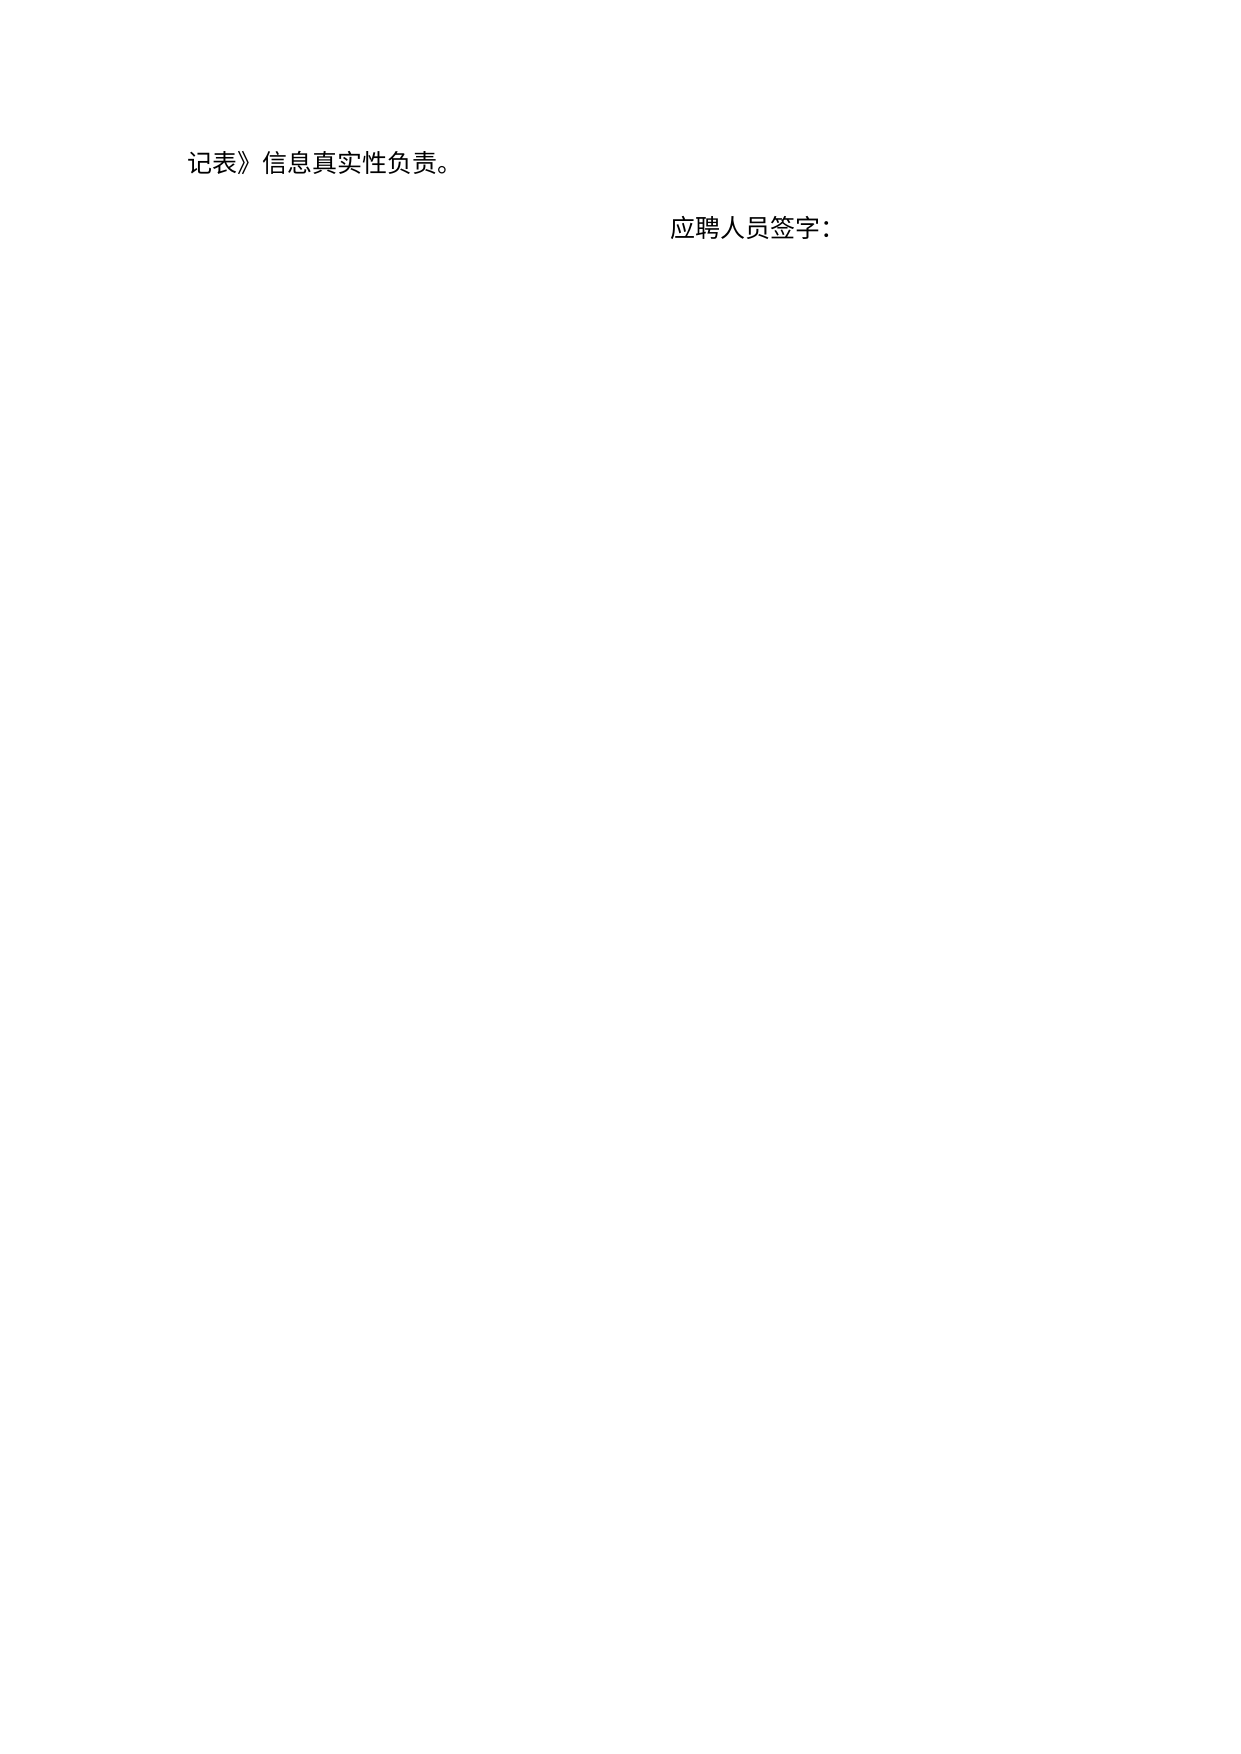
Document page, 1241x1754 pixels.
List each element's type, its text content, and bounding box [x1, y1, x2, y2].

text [187, 129, 1053, 194]
text 应聘人员签字： [187, 194, 1053, 259]
